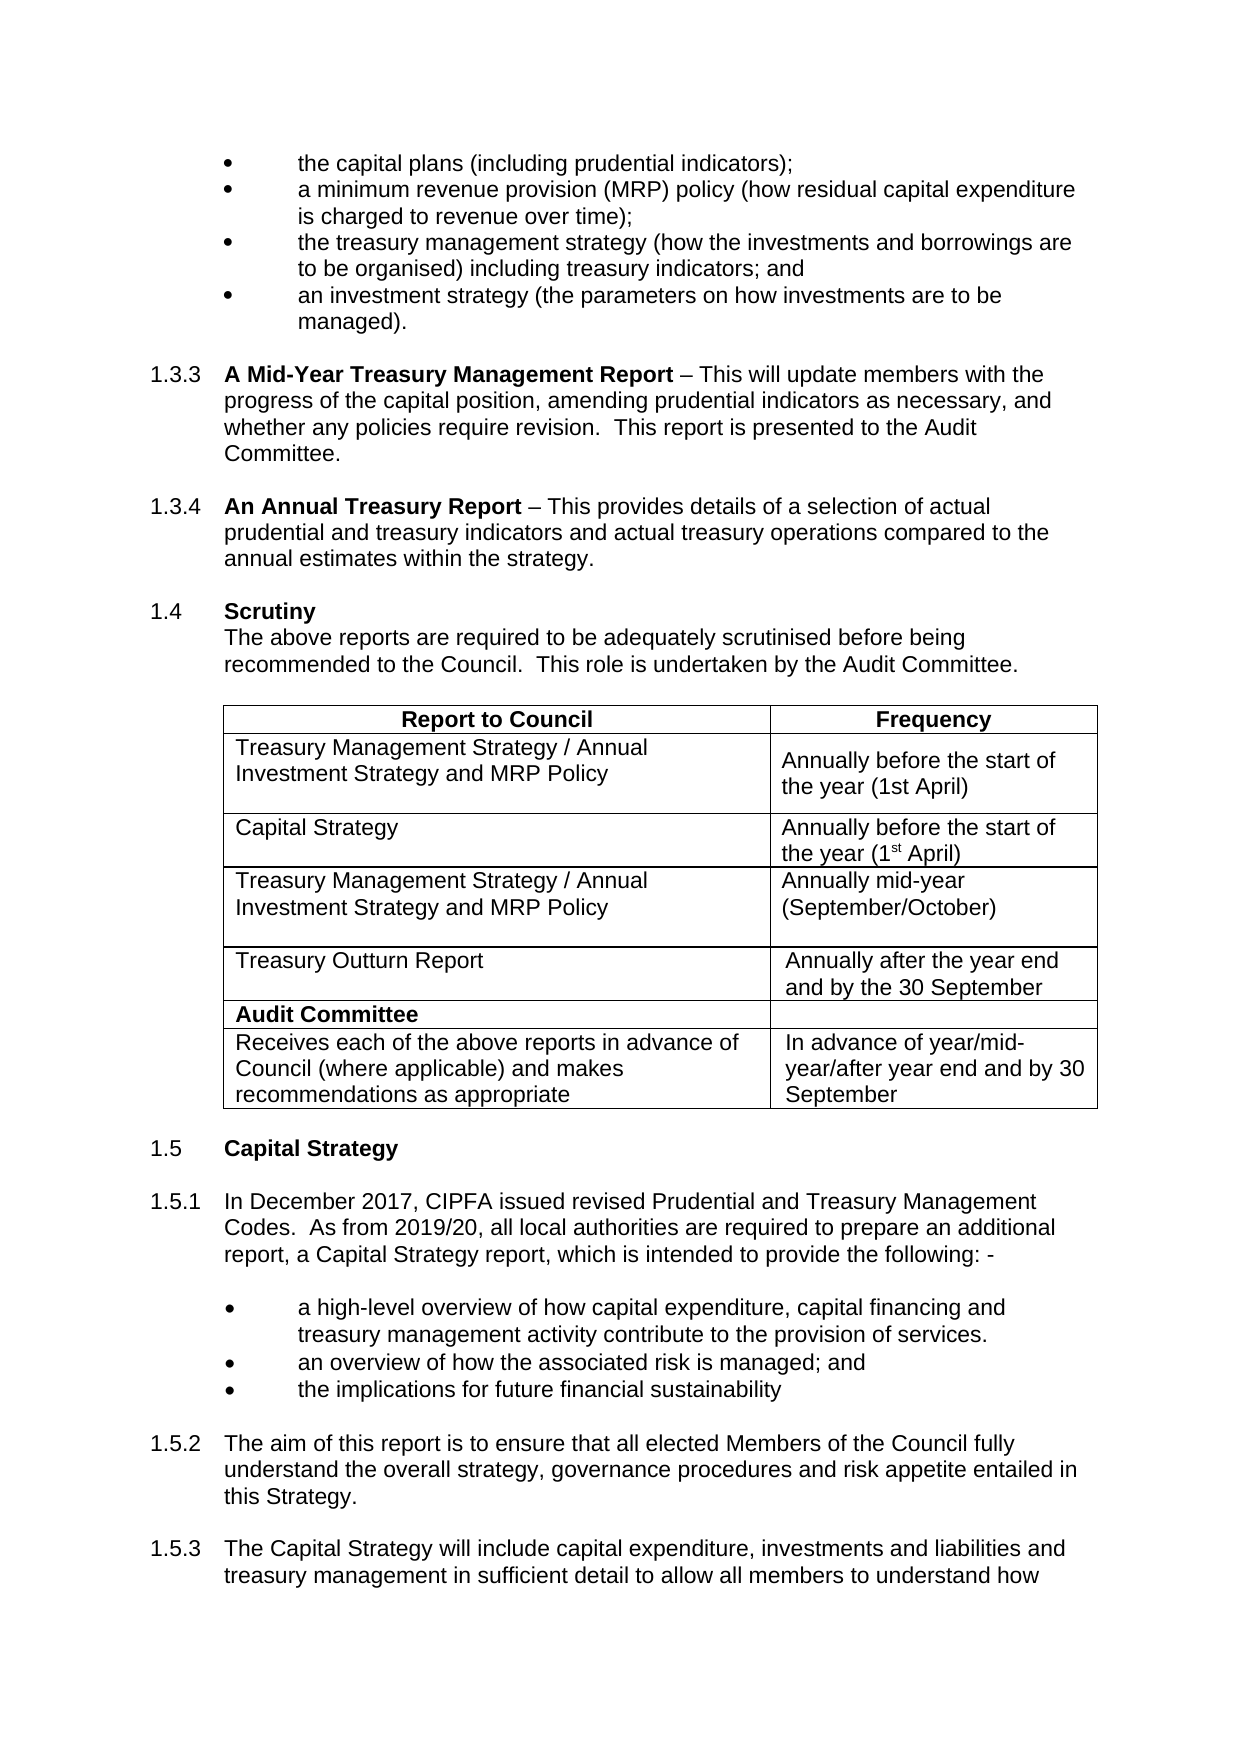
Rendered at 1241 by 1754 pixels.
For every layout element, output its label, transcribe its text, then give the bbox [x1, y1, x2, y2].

list In December 2017, CIPFA issued revised Prudential and Treasury Management Codes. As from 2019/20, all local authorities are required to prepare an additional report, a Capital Strategy report, which is intended to provide the following: - [150, 1188, 1090, 1267]
list An Annual Treasury Report – This provides details of a selection of actual prudential and treasury indicators and actual treasury operations compared to the annual estimates within the strategy. [150, 493, 1090, 572]
list an overview of how the associated risk is managed; and [224, 1348, 1090, 1376]
table_cell Annually before the start of the year (1st April) [771, 814, 1097, 866]
list A Mid-Year Treasury Management Report – This will update members with the progress of the capital position, amending prudential indicators as necessary, and whether any policies require revision. This report is presented to the Audit Committee. [150, 361, 1090, 466]
table_cell Annually mid-year (September/October) [771, 868, 1097, 946]
list Capital Strategy [150, 1135, 1090, 1161]
list Scrutiny [150, 598, 1090, 624]
list a minimum revenue provision (MRP) policy (how residual capital expenditure is charged to revenue over time); [224, 176, 1090, 229]
list The aim of this report is to ensure that all elected Members of the Council fully understand the overall strategy, governance procedures and risk appetite entailed in this Strategy. [150, 1430, 1090, 1509]
list the implications for future financial sustainability [224, 1376, 1090, 1404]
table_cell Treasury Management Strategy / Annual Investment Strategy and MRP Policy [224, 868, 770, 946]
table_header Frequency [771, 706, 1097, 732]
table_cell Audit Committee [224, 1001, 770, 1028]
list the capital plans (including prudential indicators); [224, 150, 1090, 176]
text The above reports are required to be adequately scrutinised before being recommended to the Council. This role is undertaken by the Audit Committee. [224, 624, 1090, 677]
table_cell In advance of year/mid-year/after year end and by 30 September [771, 1029, 1097, 1108]
table_cell Treasury Management Strategy / Annual Investment Strategy and MRP Policy [224, 734, 770, 813]
table_cell Capital Strategy [224, 814, 770, 866]
table_cell Annually after the year end and by the 30 September [771, 948, 1097, 1000]
list the treasury management strategy (how the investments and borrowings are to be organised) including treasury indicators; and [224, 229, 1090, 282]
list a high-level overview of how capital expenditure, capital financing and treasury management activity contribute to the provision of services. [224, 1293, 1090, 1348]
table_cell Annually before the start of the year (1st April) [771, 734, 1097, 813]
table_header Report to Council [224, 706, 770, 732]
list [150, 1535, 1090, 1588]
table_cell Treasury Outturn Report [224, 948, 770, 1000]
table_cell Receives each of the above reports in advance of Council (where applicable) and makes recommendations as appropriate [224, 1029, 770, 1108]
list an investment strategy (the parameters on how investments are to be managed). [224, 282, 1090, 334]
table_cell [771, 1001, 1097, 1028]
